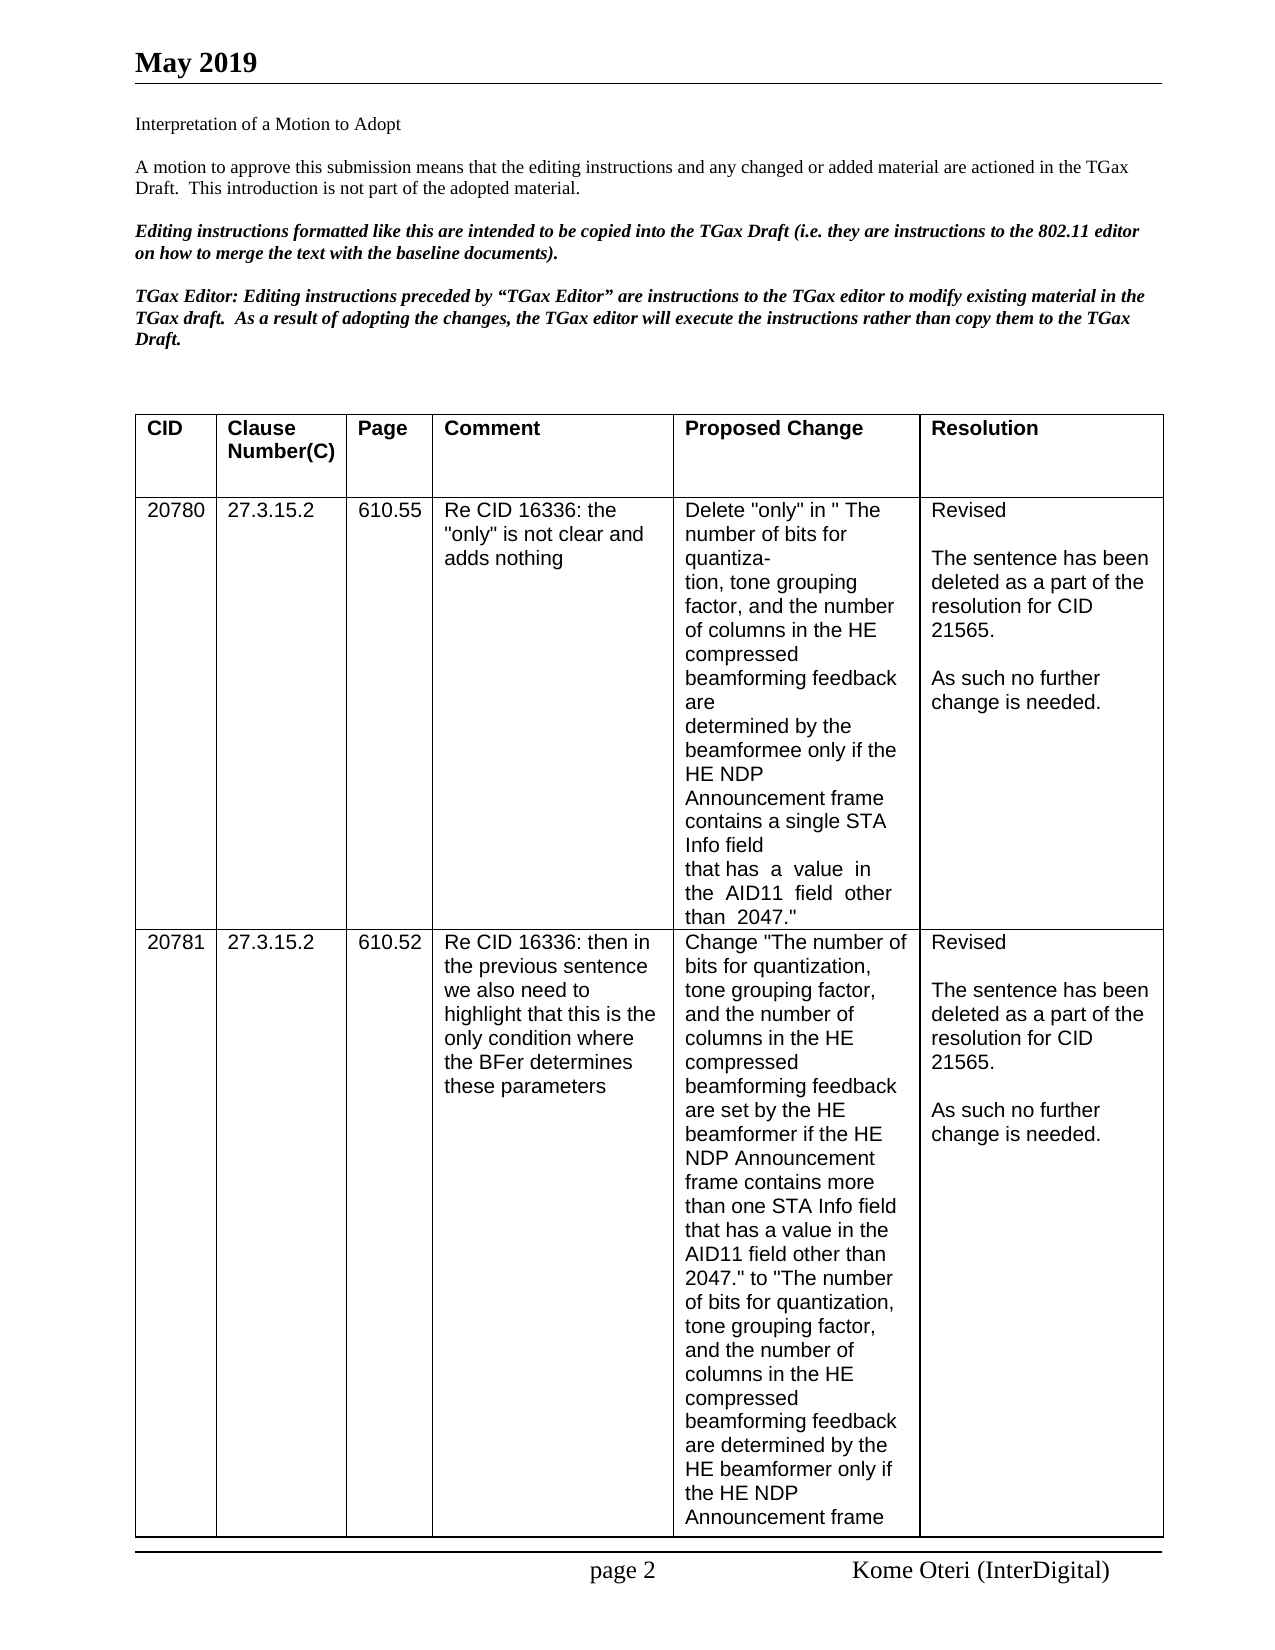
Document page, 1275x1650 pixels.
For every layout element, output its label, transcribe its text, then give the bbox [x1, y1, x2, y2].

text Interpretation of a Motion to Adopt [135, 112, 1162, 134]
table_cell 27.3.15.2 [217, 498, 346, 929]
table_cell Re CID 16336: the "only" is not clear and adds nothing [433, 498, 673, 929]
table_cell 610.55 [347, 498, 432, 929]
table_header Comment [433, 415, 673, 497]
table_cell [674, 930, 919, 1536]
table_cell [921, 930, 1163, 1536]
table_cell 610.52 [347, 930, 432, 1536]
table_header Clause Number(C) [217, 415, 346, 497]
table_cell 20780 [136, 498, 216, 929]
table_header CID [136, 415, 216, 497]
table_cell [433, 930, 673, 1536]
table_cell 27.3.15.2 [217, 930, 346, 1536]
table_cell Revised The sentence has been deleted as a part of the resolution for CID 21565. As such no further change is needed. [921, 498, 1163, 929]
text Editing instructions formatted like this are intended to be copied into the TGax Draft (i.e. they are instructions to the 802.11 editor on how to merge the text with the baseline documents). [135, 220, 1162, 263]
table_header Resolution [921, 415, 1163, 497]
table_cell Delete "only" in " The number of bits for quantiza- tion, tone grouping factor, and the number of columns in the HE compressed beamforming feedback are determined by the beamformee only if the HE NDP Announcement frame contains a single STA Info field that has a value in the AID11 field other than 2047." [674, 498, 919, 929]
text A motion to approve this submission means that the editing instructions and any changed or added material are actioned in the TGax Draft. This introduction is not part of the adopted material. [135, 156, 1162, 199]
table_cell 20781 [136, 930, 216, 1536]
table_header Proposed Change [674, 415, 919, 497]
table_header Page [347, 415, 432, 497]
text TGax Editor: Editing instructions preceded by “TGax Editor” are instructions to the TGax editor to modify existing material in the TGax draft. As a result of adopting the changes, the TGax editor will execute the instructions rather than copy them to the TGax Draft. [135, 285, 1162, 350]
